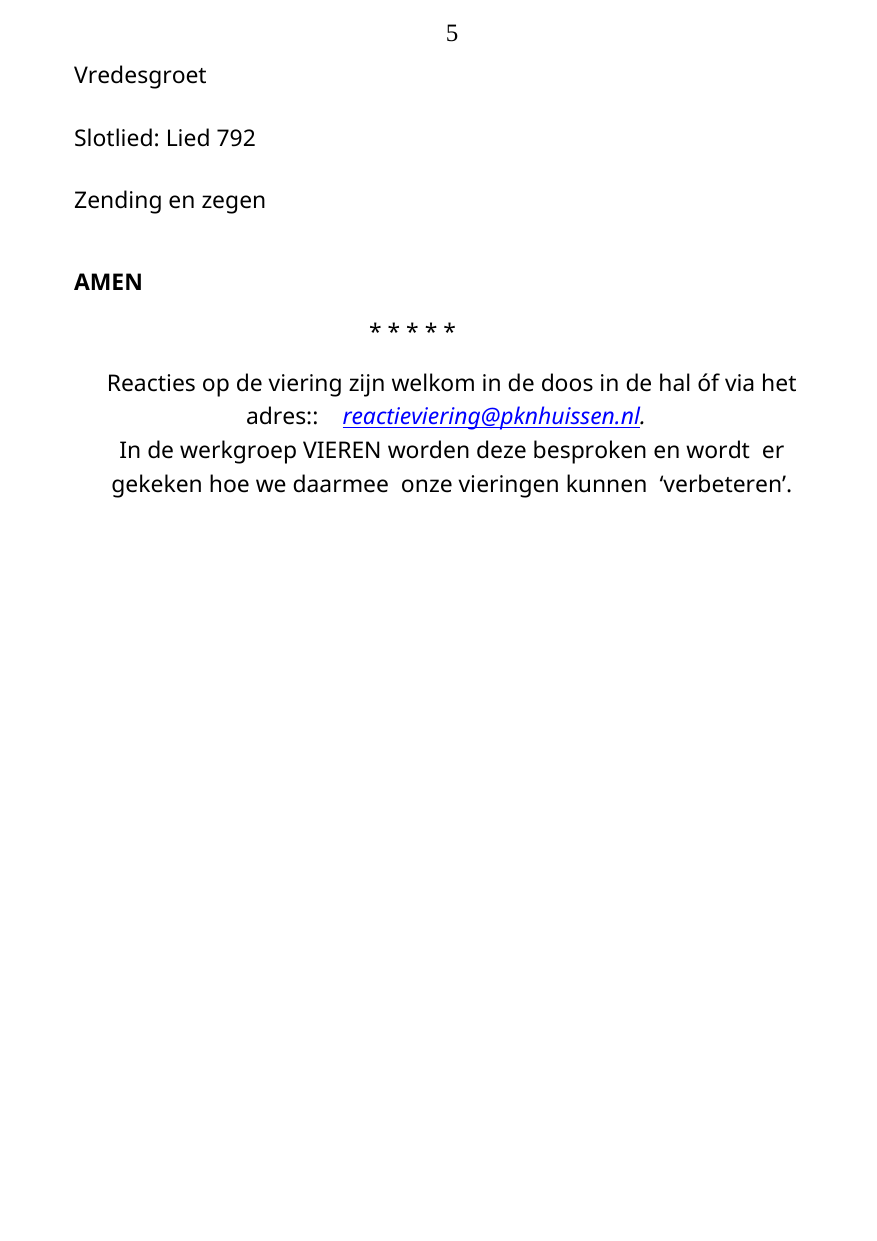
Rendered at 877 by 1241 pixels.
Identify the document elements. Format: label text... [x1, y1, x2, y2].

text Vredesgroet Slotlied: Lied 792 [74, 59, 830, 153]
text * * * * * [295, 316, 830, 347]
text Zending en zegen [74, 184, 830, 215]
text Reacties op de viering zijn welkom in de doos in de hal óf via het adres:: reactieviering@pknhuissen.nl. In de werkgroep VIEREN worden deze besproken en wordt er gekeken hoe we daarmee onze vieringen kunnen ‘verbeteren’. [74, 367, 830, 499]
text AMEN [74, 266, 830, 297]
